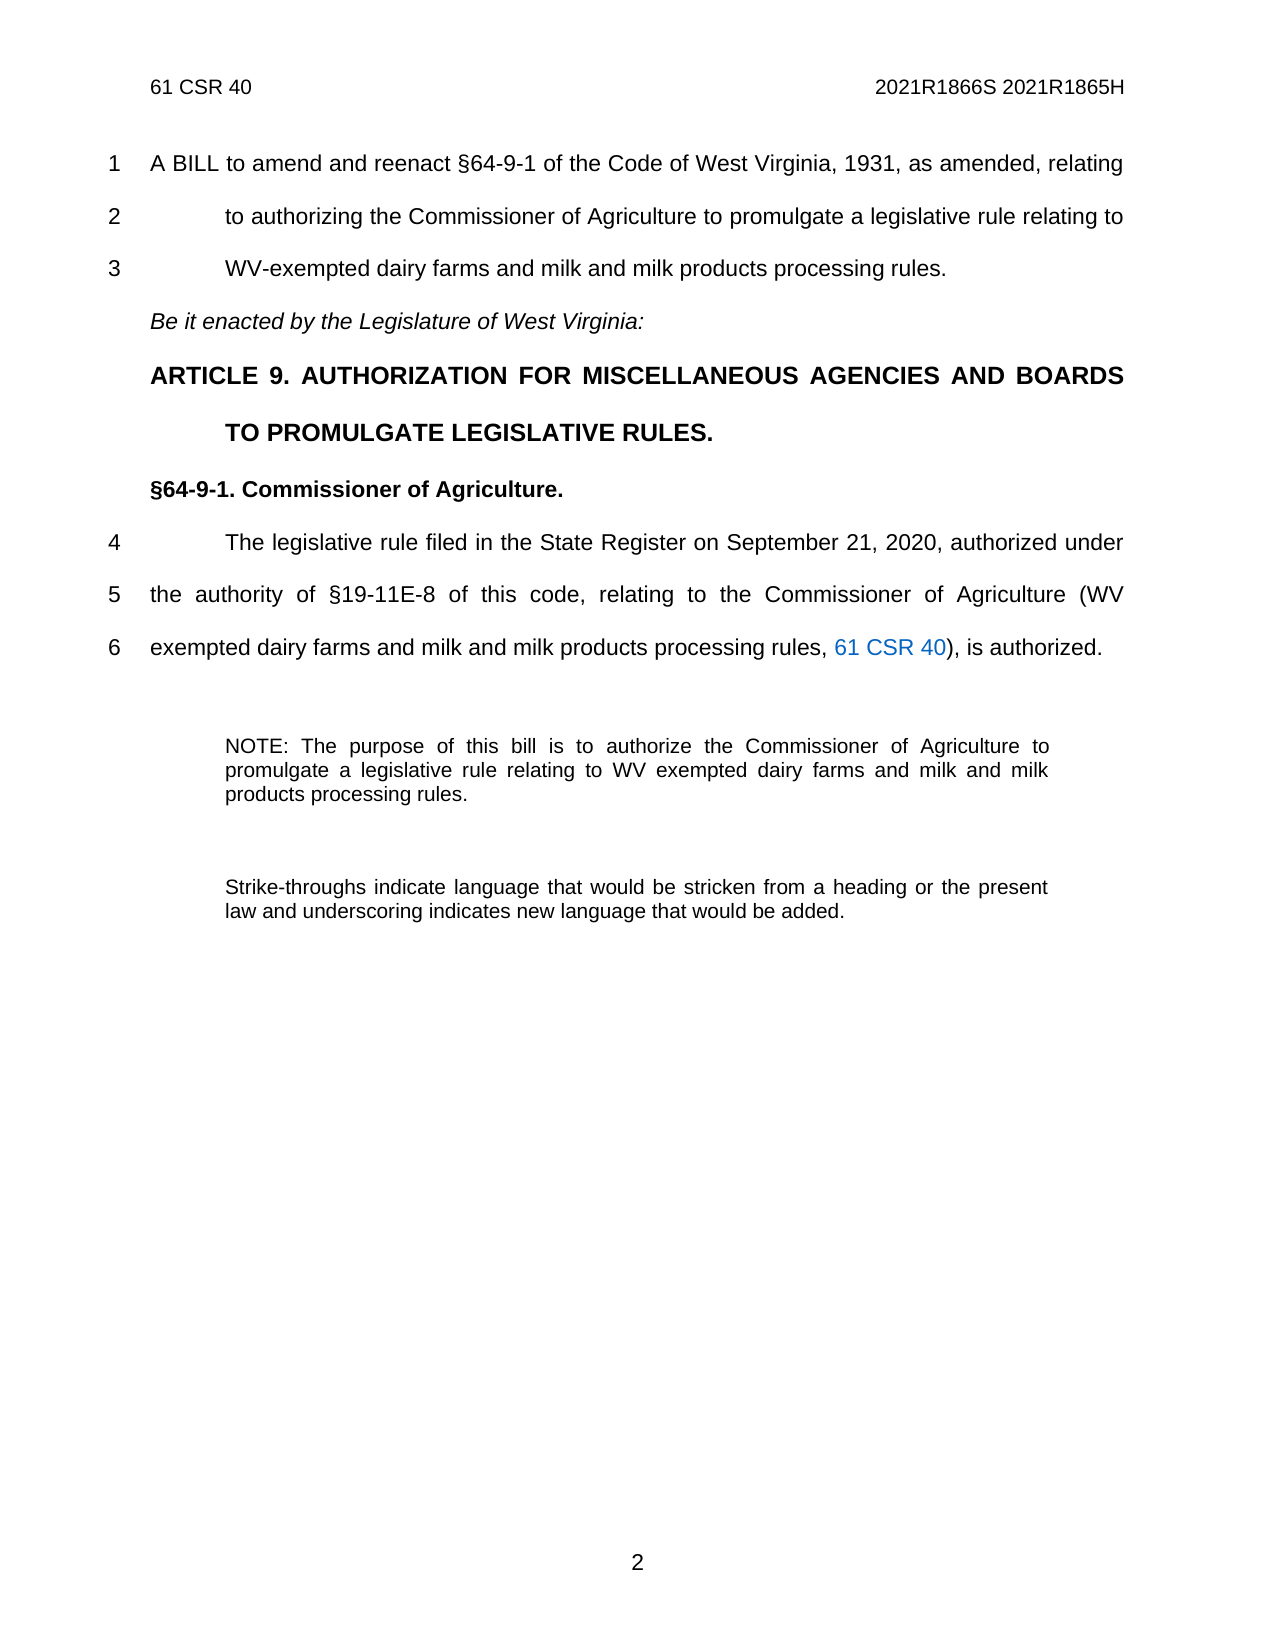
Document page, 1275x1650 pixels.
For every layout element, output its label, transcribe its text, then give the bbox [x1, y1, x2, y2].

subtitle ARTICLE 9. Authorization for miscellaneous agencies and boards to promulgate legislative rules. [150, 361, 1125, 447]
text Be it enacted by the Legislature of West Virginia: [150, 308, 1125, 334]
title A BILL to amend and reenact §64-9-1 of the Code of West Virginia, 1931, as amended, relating to authorizing the Commissioner of Agriculture to promulgate a legislative rule relating to WV-exempted dairy farms and milk and milk products processing rules. [150, 150, 1125, 282]
text The legislative rule filed in the State Register on September 21, 2020, authorized under the authority of §19-11E-8 of this code, relating to the Commissioner of Agriculture (WV exempted dairy farms and milk and milk products processing rules, 61 CSR 40), is authorized. [150, 528, 1125, 660]
text Strike-throughs indicate language that would be stricken from a heading or the present law and underscoring indicates new language that would be added. [225, 875, 1050, 923]
text NOTE: The purpose of this bill is to authorize the Commissioner of Agriculture to promulgate a legislative rule relating to WV exempted dairy farms and milk and milk products processing rules. [225, 733, 1050, 805]
subtitle §64-9-1. Commissioner of Agriculture. [150, 476, 1125, 502]
